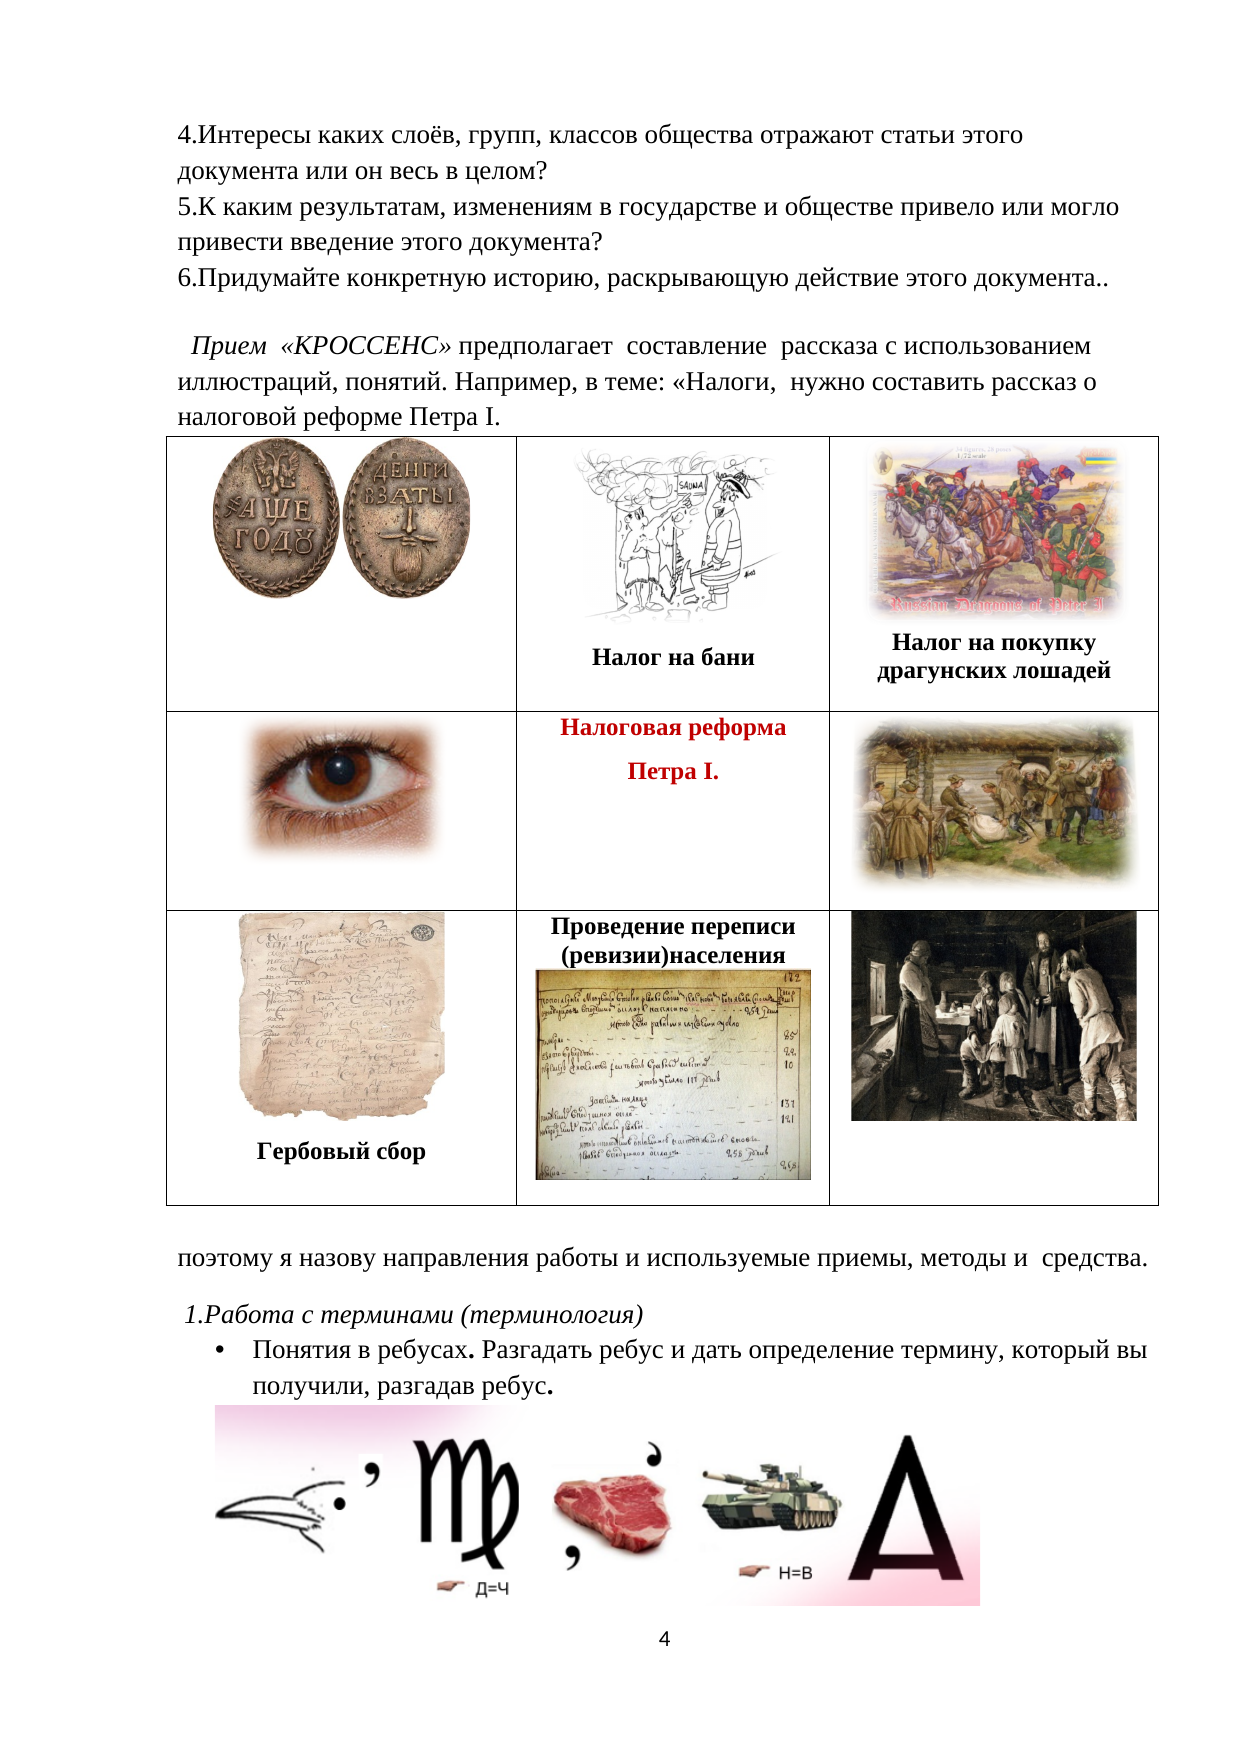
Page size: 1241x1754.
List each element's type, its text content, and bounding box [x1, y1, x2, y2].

table_header Налог на бани [517, 437, 829, 711]
table_cell Проведение переписи (ревизии)населения [517, 911, 829, 1204]
picture [212, 437, 471, 599]
picture [214, 1405, 981, 1606]
text 4.Интересы каких слоёв, групп, классов общества отражают статьи этого документа или он весь в целом? [177, 118, 1152, 185]
text 1.Работа с терминами (терминология) [177, 1298, 1152, 1329]
picture [891, 467, 1101, 597]
table_header Налог на покупку драгунских лошадей [830, 437, 1158, 711]
picture [851, 911, 1137, 1121]
picture [238, 911, 445, 1121]
picture [535, 968, 811, 1180]
picture [595, 467, 755, 598]
text Прием «КРОССЕНС» предполагает составление рассказа с использованием иллюстраций, понятий. Например, в теме: «Налоги, нужно составить рассказ о налоговой реформе Петра I. [177, 329, 1152, 432]
list Понятия в ребусах. Разгадать ребус и дать определение термину, который вы получили, разгадав ребус. [215, 1333, 1152, 1401]
picture [876, 740, 1115, 866]
text 6.Придумайте конкретную историю, раскрывающую действие этого документа.. [177, 261, 1152, 292]
table_cell [830, 911, 1158, 1204]
table_cell Гербовый сбор [167, 911, 516, 1204]
picture [265, 740, 419, 838]
text поэтому я назову направления работы и используемые приемы, методы и средства. [177, 1241, 1152, 1272]
table_header [167, 437, 516, 711]
table_cell [830, 712, 1158, 910]
table_cell [167, 712, 516, 910]
text 5.К каким результатам, изменениям в государстве и обществе привело или могло привести введение этого документа? [177, 189, 1152, 256]
table_cell Налоговая реформа Петра I. [517, 712, 829, 910]
